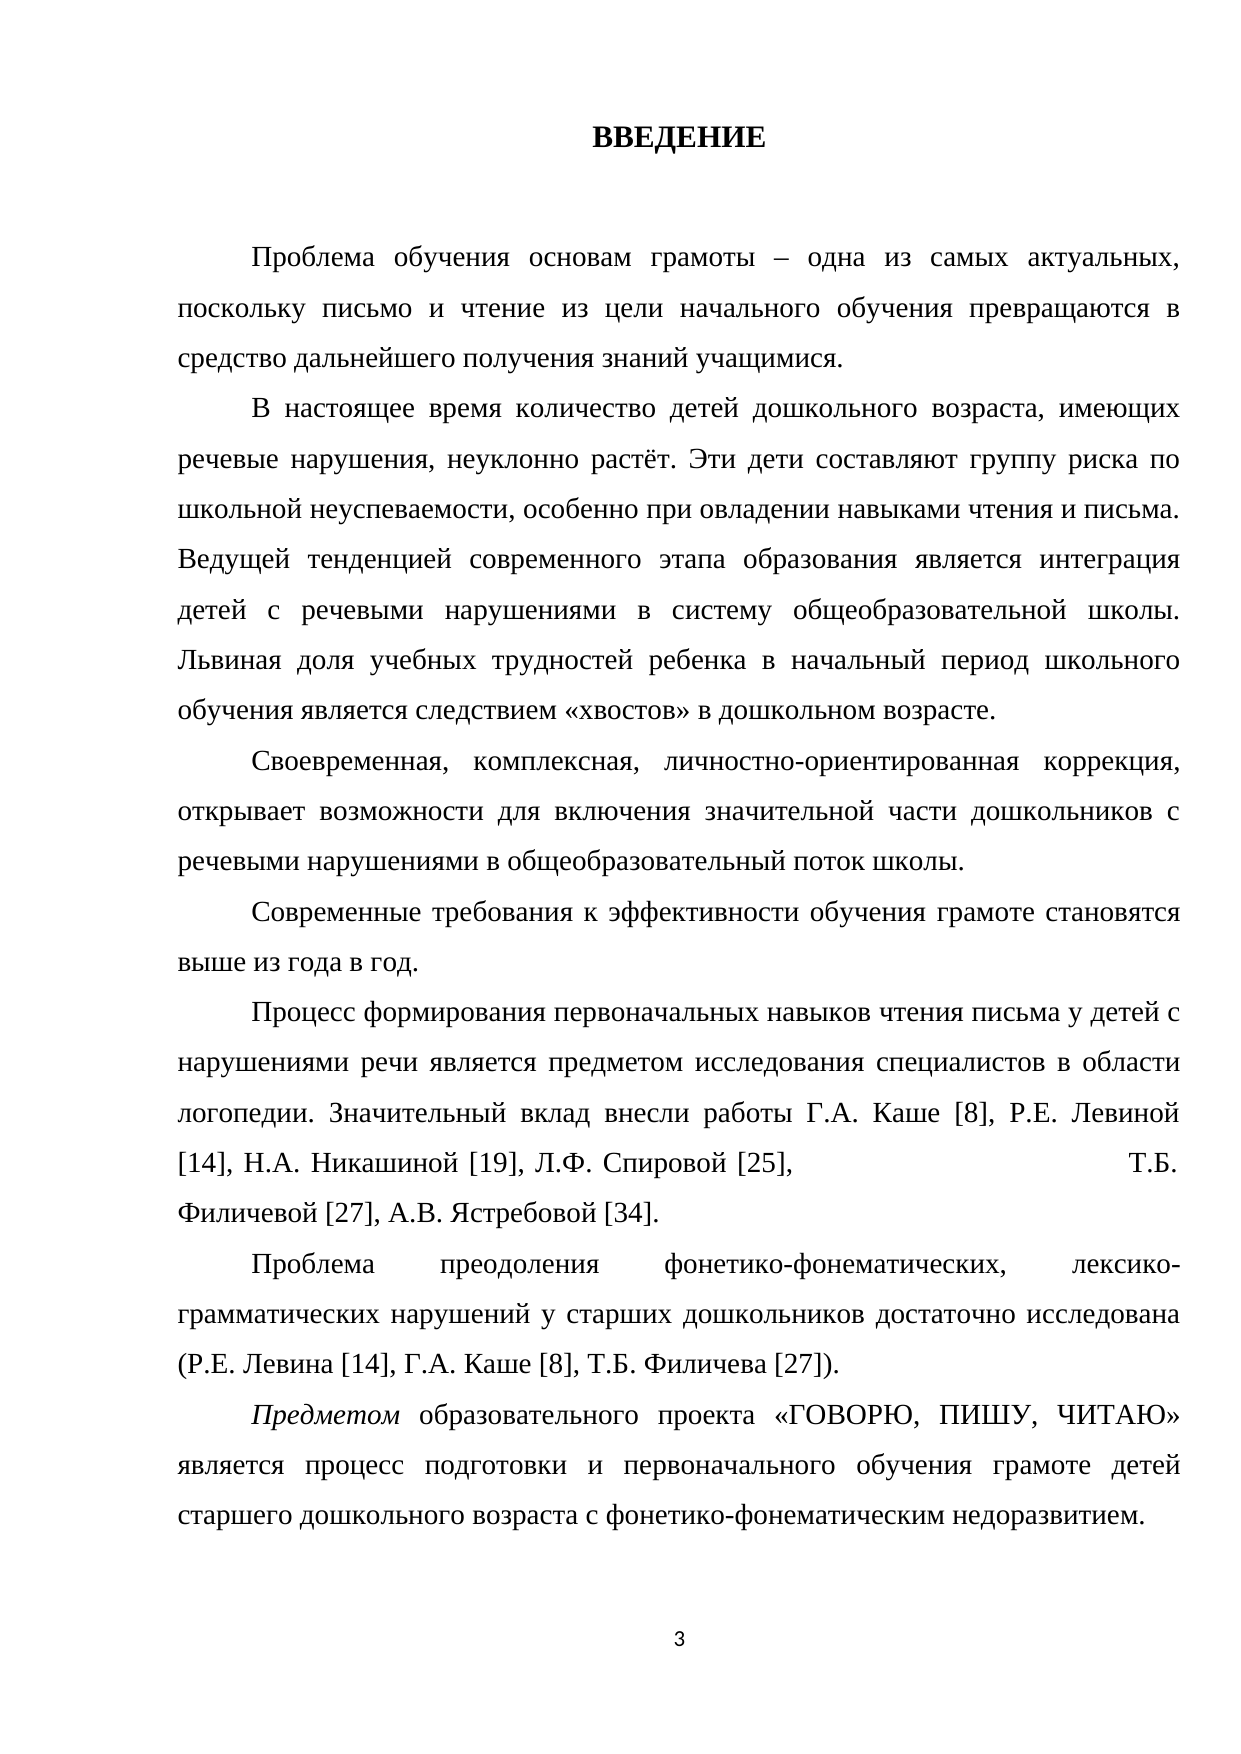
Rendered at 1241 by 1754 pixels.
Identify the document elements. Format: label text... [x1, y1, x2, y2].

text Своевременная, комплексная, личностно-ориентированная коррекция, открывает возможности для включения значительной части дошкольников с речевыми нарушениями в общеобразовательный поток школы. [177, 743, 1181, 877]
text Предметом образовательного проекта «ГОВОРЮ, ПИШУ, ЧИТАЮ» является процесс подготовки и первоначального обучения грамоте детей старшего дошкольного возраста с фонетико-фонематическим недоразвитием. [177, 1397, 1181, 1531]
text Проблема обучения основам грамоты – одна из самых актуальных, поскольку письмо и чтение из цели начального обучения превращаются в средство дальнейшего получения знаний учащимися. [177, 239, 1181, 374]
text Проблема преодоления фонетико-фонематических, лексико-грамматических нарушений у старших дошкольников достаточно исследована (Р.Е. Левина [14], Г.А. Каше [8], Т.Б. Филичева [27]). [177, 1246, 1181, 1380]
text В настоящее время количество детей дошкольного возраста, имеющих речевые нарушения, неуклонно растёт. Эти дети составляют группу риска по школьной неуспеваемости, особенно при овладении навыками чтения и письма. Ведущей тенденцией современного этапа образования является интеграция детей с речевыми нарушениями в систему общеобразовательной школы. Львиная доля учебных трудностей ребенка в начальный период школьного обучения является следствием «хвостов» в дошкольном возрасте. [177, 391, 1181, 726]
text Современные требования к эффективности обучения грамоте становятся выше из года в год. [177, 894, 1181, 977]
text Процесс формирования первоначальных навыков чтения письма у детей с нарушениями речи является предметом исследования специалистов в области логопедии. Значительный вклад внесли работы Г.А. Каше [8], Р.Е. Левиной [14], Н.А. Никашиной [19], Л.Ф. Спировой [25], Т.Б. Филичевой [27], А.В. Ястребовой [34]. [177, 994, 1181, 1229]
text ВВЕДЕНИЕ [177, 118, 1181, 154]
